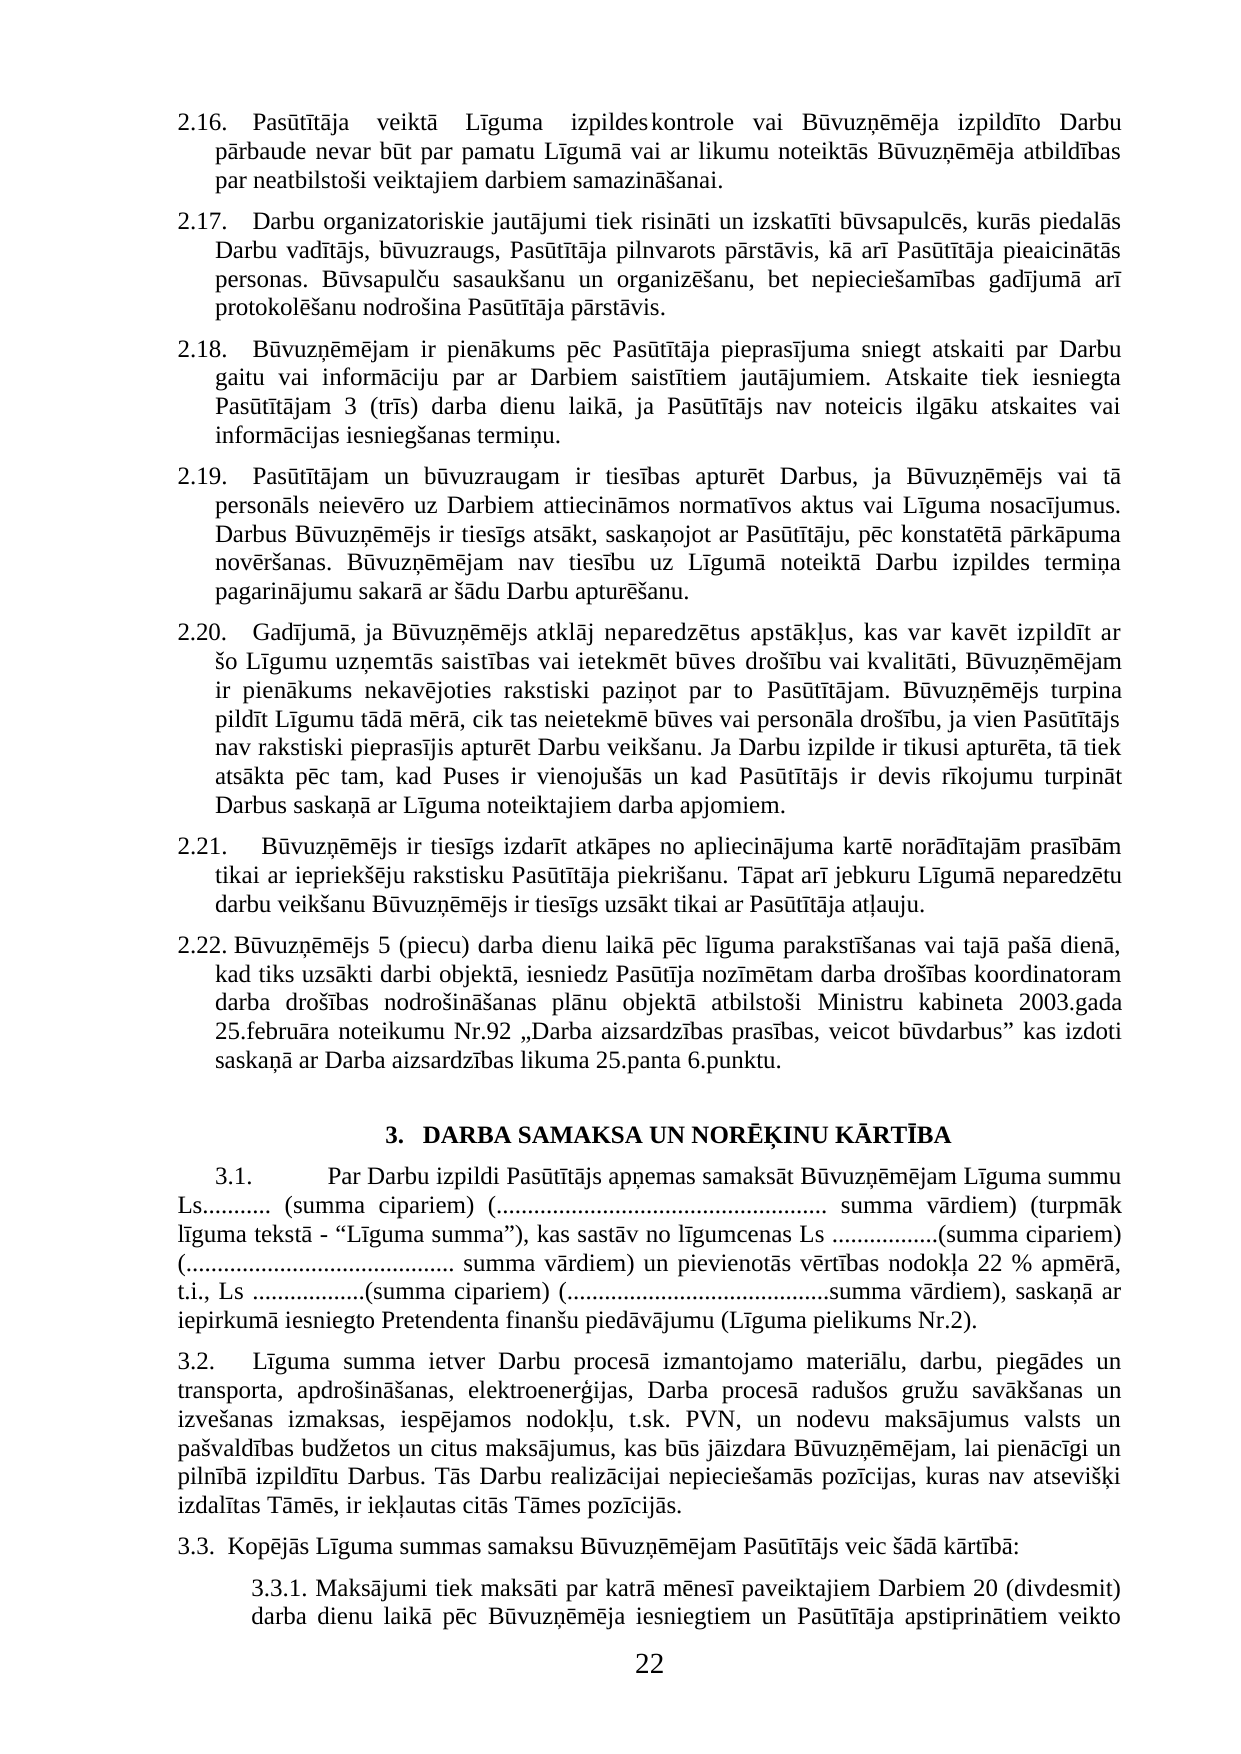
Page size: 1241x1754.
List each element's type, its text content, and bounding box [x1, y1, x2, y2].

list Būvuzņēmējs ir tiesīgs izdarīt atkāpes no apliecinājuma kartē norādītajām prasībām tikai ar iepriekšēju rakstisku Pasūtītāja piekrišanu. Tāpat arī jebkuru Līgumā neparedzētu darbu veikšanu Būvuzņēmējs ir tiesīgs uzsākt tikai ar Pasūtītāja atļauju. [177, 831, 1122, 917]
text 3.3. Kopējās Līguma summas samaksu Būvuzņēmējam Pasūtītājs veic šādā kārtībā: [177, 1531, 1122, 1560]
list Darbu organizatoriskie jautājumi tiek risināti un izskatīti būvsapulcēs, kurās piedalās Darbu vadītājs, būvuzraugs, Pasūtītāja pilnvarots pārstāvis, kā arī Pasūtītāja pieaicinātās personas. Būvsapulču sasaukšanu un organizēšanu, bet nepieciešamības gadījumā arī protokolēšanu nodrošina Pasūtītāja pārstāvis. [177, 206, 1122, 321]
list Būvuzņēmējs 5 (piecu) darba dienu laikā pēc līguma parakstīšanas vai tajā pašā dienā, kad tiks uzsākti darbi objektā, iesniedz Pasūtīja nozīmētam darba drošības koordinatoram darba drošības nodrošināšanas plānu objektā atbilstoši Ministru kabineta 2003.gada 25.februāra noteikumu Nr.92 „Darba aizsardzības prasības, veicot būvdarbus” kas izdoti saskaņā ar Darba aizsardzības likuma 25.panta 6.punktu. [177, 930, 1122, 1074]
list Pasūtītāja veiktā Līguma izpildes kontrole vai Būvuzņēmēja izpildīto Darbu pārbaude nevar būt par pamatu Līgumā vai ar likumu noteiktās Būvuzņēmēja atbildības par neatbilstoši veiktajiem darbiem samazināšanai. [177, 107, 1122, 194]
text 3.2. Līguma summa ietver Darbu procesā izmantojamo materiālu, darbu, piegādes un transporta, apdrošināšanas, elektroenerģijas, Darba procesā radušos gružu savākšanas un izvešanas izmaksas, iespējamos nodokļu, t.sk. PVN, un nodevu maksājumus valsts un pašvaldības budžetos un citus maksājumus, kas būs jāizdara Būvuzņēmējam, lai pienācīgi un pilnībā izpildītu Darbus. Tās Darbu realizācijai nepieciešamās pozīcijas, kuras nav atsevišķi izdalītas Tāmēs, ir iekļautas citās Tāmes pozīcijās. [177, 1346, 1122, 1519]
list DARBA SAMAKSA UN NORĒĶINU KĀRTĪBA [215, 1120, 1122, 1149]
list Gadījumā, ja Būvuzņēmējs atklāj neparedzētus apstākļus, kas var kavēt izpildīt ar šo Līgumu uzņemtās saistības vai ietekmēt būves drošību vai kvalitāti, Būvuzņēmējam ir pienākums nekavējoties rakstiski paziņot par to Pasūtītājam. Būvuzņēmējs turpina pildīt Līgumu tādā mērā, cik tas neietekmē būves vai personāla drošību, ja vien Pasūtītājs nav rakstiski pieprasījis apturēt Darbu veikšanu. Ja Darbu izpilde ir tikusi apturēta, tā tiek atsākta pēc tam, kad Puses ir vienojušās un kad Pasūtītājs ir devis rīkojumu turpināt Darbus saskaņā ar Līguma noteiktajiem darba apjomiem. [177, 617, 1122, 819]
list Būvuzņēmējam ir pienākums pēc Pasūtītāja pieprasījuma sniegt atskaiti par Darbu gaitu vai informāciju par ar Darbiem saistītiem jautājumiem. Atskaite tiek iesniegta Pasūtītājam 3 (trīs) darba dienu laikā, ja Pasūtītājs nav noteicis ilgāku atskaites vai informācijas iesniegšanas termiņu. [177, 334, 1122, 449]
list 3.1. Par Darbu izpildi Pasūtītājs apņemas samaksāt Būvuzņēmējam Līguma summu Ls........... (summa cipariem) (..................................................... summa vārdiem) (turpmāk līguma tekstā - “Līguma summa”), kas sastāv no līgumcenas Ls .................(summa cipariem) (........................................... summa vārdiem) un pievienotās vērtības nodokļa 22 % apmērā, t.i., Ls ..................(summa cipariem) (..........................................summa vārdiem), saskaņā ar iepirkumā iesniegto Pretendenta finanšu piedāvājumu (Līguma pielikums Nr.2). [177, 1161, 1122, 1334]
list Pasūtītājam un būvuzraugam ir tiesības apturēt Darbus, ja Būvuzņēmējs vai tā personāls neievēro uz Darbiem attiecināmos normatīvos aktus vai Līguma nosacījumus. Darbus Būvuzņēmējs ir tiesīgs atsākt, saskaņojot ar Pasūtītāju, pēc konstatētā pārkāpuma novēršanas. Būvuzņēmējam nav tiesību uz Līgumā noteiktā Darbu izpildes termiņa pagarinājumu sakarā ar šādu Darbu apturēšanu. [177, 461, 1122, 605]
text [251, 1573, 1122, 1630]
